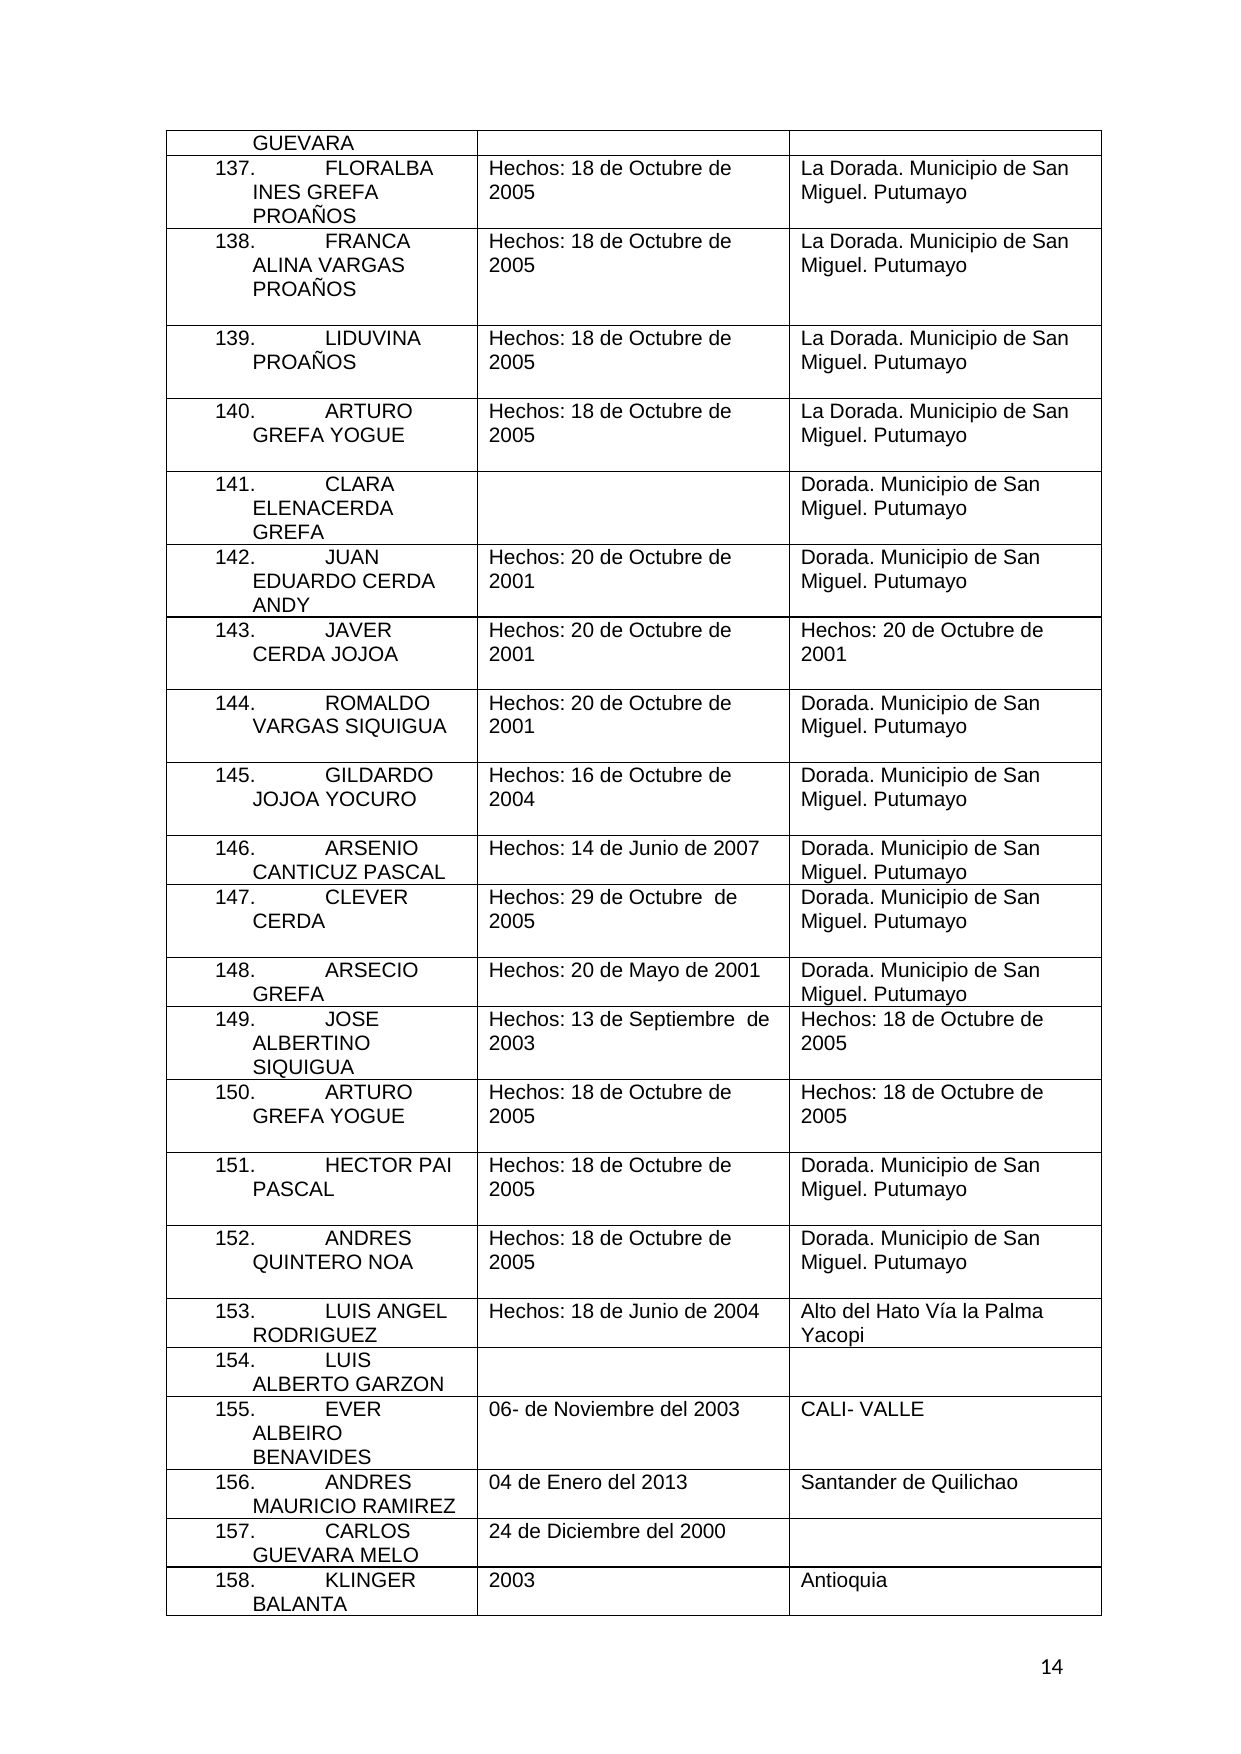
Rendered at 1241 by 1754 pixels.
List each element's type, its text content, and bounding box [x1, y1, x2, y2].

table_cell Hechos: 18 de Octubre de 2005 [478, 1080, 789, 1152]
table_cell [167, 131, 477, 155]
table_cell Dorada. Municipio de San Miguel. Putumayo [790, 690, 1101, 762]
table_cell [478, 1348, 789, 1396]
table_cell JUAN EDUARDO CERDA ANDY [167, 545, 477, 616]
table_cell CALI- VALLE [790, 1397, 1101, 1468]
table_cell KLINGER BALANTA [167, 1568, 477, 1615]
table_cell Hechos: 18 de Octubre de 2005 [790, 1007, 1101, 1079]
table_cell Hechos: 14 de Junio de 2007 [478, 836, 789, 884]
table_cell La Dorada. Municipio de San Miguel. Putumayo [790, 399, 1101, 471]
table_cell CLEVER CERDA [167, 885, 477, 957]
table_cell Hechos: 18 de Octubre de 2005 [478, 326, 789, 398]
table_cell Hechos: 18 de Octubre de 2005 [478, 229, 789, 325]
table_cell Hechos: 20 de Octubre de 2001 [478, 690, 789, 762]
table_cell Hechos: 18 de Octubre de 2005 [478, 1153, 789, 1225]
table_cell La Dorada. Municipio de San Miguel. Putumayo [790, 326, 1101, 398]
table_cell 2003 [478, 1568, 789, 1615]
table_cell Dorada. Municipio de San Miguel. Putumayo [790, 885, 1101, 957]
table_cell HECTOR PAI PASCAL [167, 1153, 477, 1225]
table_cell Dorada. Municipio de San Miguel. Putumayo [790, 958, 1101, 1006]
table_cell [790, 131, 1101, 155]
table_cell 06- de Noviembre del 2003 [478, 1397, 789, 1468]
table_cell Hechos: 20 de Octubre de 2001 [790, 618, 1101, 689]
table_cell 24 de Diciembre del 2000 [478, 1519, 789, 1566]
table_cell Dorada. Municipio de San Miguel. Putumayo [790, 1153, 1101, 1225]
table_cell JAVER CERDA JOJOA [167, 618, 477, 689]
table_cell ARSECIO GREFA [167, 958, 477, 1006]
table_cell [478, 472, 789, 543]
table_cell Dorada. Municipio de San Miguel. Putumayo [790, 1226, 1101, 1298]
table_cell Hechos: 20 de Octubre de 2001 [478, 545, 789, 616]
table_cell Hechos: 20 de Octubre de 2001 [478, 618, 789, 689]
table_cell LUIS ANGEL RODRIGUEZ [167, 1299, 477, 1347]
table_cell ARTURO GREFA YOGUE [167, 399, 477, 471]
table_cell FRANCA ALINA VARGAS PROAÑOS [167, 229, 477, 325]
table_cell Antioquia [790, 1568, 1101, 1615]
table_cell Hechos: 13 de Septiembre de 2003 [478, 1007, 789, 1079]
table_cell ANDRES MAURICIO RAMIREZ [167, 1470, 477, 1517]
table_cell EVER ALBEIRO BENAVIDES [167, 1397, 477, 1468]
table_cell [790, 1519, 1101, 1566]
table_cell ARSENIO CANTICUZ PASCAL [167, 836, 477, 884]
table_cell JOSE ALBERTINO SIQUIGUA [167, 1007, 477, 1079]
table_cell La Dorada. Municipio de San Miguel. Putumayo [790, 156, 1101, 228]
table_cell Santander de Quilichao [790, 1470, 1101, 1517]
table_cell Hechos: 18 de Junio de 2004 [478, 1299, 789, 1347]
table_cell Dorada. Municipio de San Miguel. Putumayo [790, 836, 1101, 884]
table_cell Dorada. Municipio de San Miguel. Putumayo [790, 545, 1101, 616]
table_cell Hechos: 20 de Mayo de 2001 [478, 958, 789, 1006]
table_cell ANDRES QUINTERO NOA [167, 1226, 477, 1298]
table_cell Hechos: 18 de Octubre de 2005 [478, 399, 789, 471]
table_cell Dorada. Municipio de San Miguel. Putumayo [790, 763, 1101, 835]
table_cell LIDUVINA PROAÑOS [167, 326, 477, 398]
table_cell [790, 1348, 1101, 1396]
table_cell LUIS ALBERTO GARZON [167, 1348, 477, 1396]
table_cell Hechos: 16 de Octubre de 2004 [478, 763, 789, 835]
table_cell Hechos: 18 de Octubre de 2005 [478, 1226, 789, 1298]
table_cell GILDARDO JOJOA YOCURO [167, 763, 477, 835]
table_cell ARTURO GREFA YOGUE [167, 1080, 477, 1152]
table_cell La Dorada. Municipio de San Miguel. Putumayo [790, 229, 1101, 325]
table_cell ROMALDO VARGAS SIQUIGUA [167, 690, 477, 762]
table_cell Hechos: 29 de Octubre de 2005 [478, 885, 789, 957]
table_cell CLARA ELENACERDA GREFA [167, 472, 477, 543]
table_cell Hechos: 18 de Octubre de 2005 [478, 156, 789, 228]
table_cell Hechos: 18 de Octubre de 2005 [790, 1080, 1101, 1152]
table_cell Dorada. Municipio de San Miguel. Putumayo [790, 472, 1101, 543]
table_cell CARLOS GUEVARA MELO [167, 1519, 477, 1566]
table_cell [478, 131, 789, 155]
table_cell 04 de Enero del 2013 [478, 1470, 789, 1517]
table_cell Alto del Hato Vía la Palma Yacopi [790, 1299, 1101, 1347]
table_cell FLORALBA INES GREFA PROAÑOS [167, 156, 477, 228]
